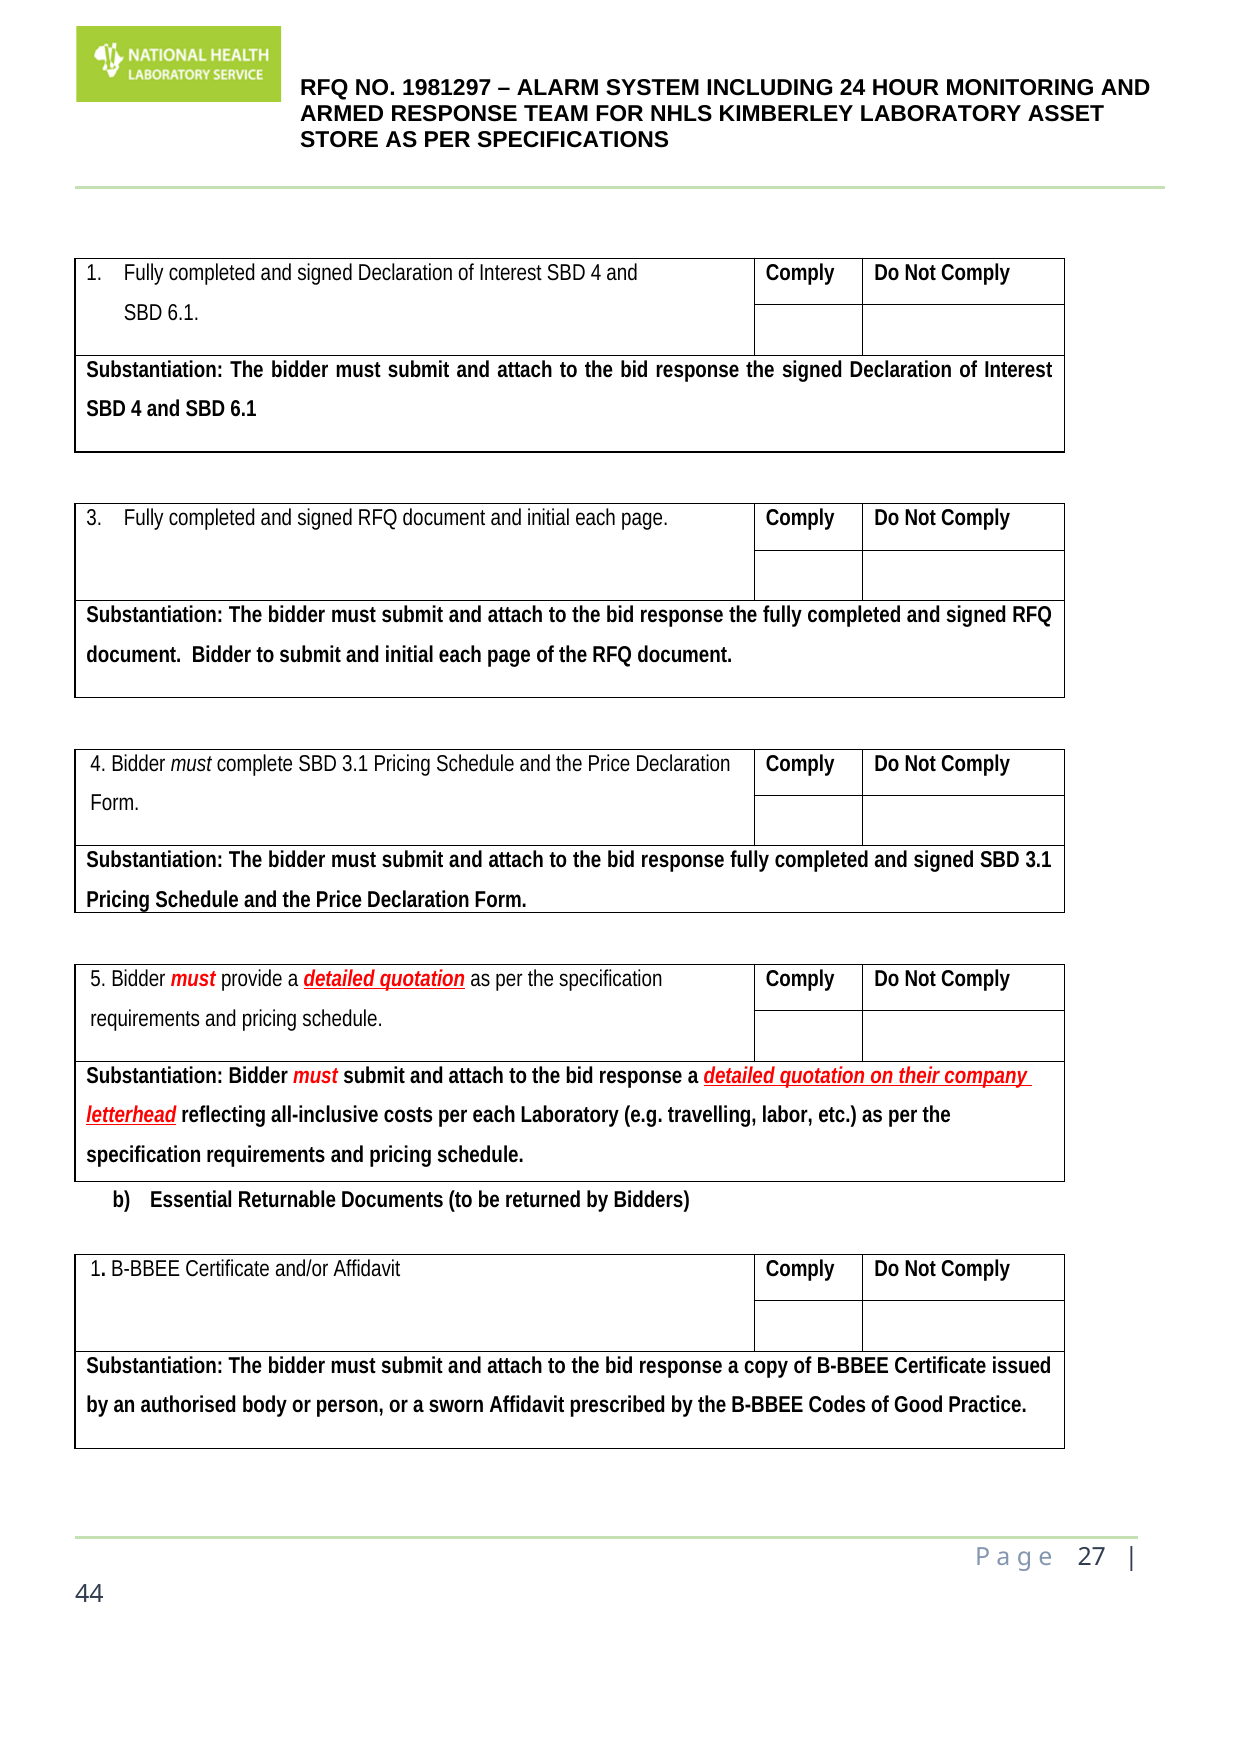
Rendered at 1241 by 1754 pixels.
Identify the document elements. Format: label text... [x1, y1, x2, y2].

table_cell [863, 796, 1064, 845]
table_header 1. B-BBEE Certificate and/or Affidavit [76, 1255, 754, 1351]
table_cell Substantiation: Bidder must submit and attach to the bid response a detailed quotation on their company letterhead reflecting all-inclusive costs per each Laboratory (e.g. travelling, labor, etc.) as per the specification requirements and pricing schedule. [76, 1062, 1064, 1181]
table_header Do Not Comply [863, 259, 1064, 304]
table_cell [755, 551, 862, 600]
table_cell Substantiation: The bidder must submit and attach to the bid response the fully completed and signed RFQ document. Bidder to submit and initial each page of the RFQ document. [76, 601, 1064, 697]
table_cell [863, 1301, 1064, 1351]
table_cell Substantiation: The bidder must submit and attach to the bid response fully completed and signed SBD 3.1 Pricing Schedule and the Price Declaration Form. [76, 846, 1064, 912]
table_header Fully completed and signed Declaration of Interest SBD 4 and SBD 6.1. [76, 259, 754, 355]
list Essential Returnable Documents (to be returned by Bidders) [112, 1186, 1165, 1213]
table_header Comply [755, 504, 862, 549]
table_cell [863, 551, 1064, 600]
table_header Comply [755, 965, 862, 1010]
table_header Comply [755, 259, 862, 304]
picture [75, 26, 282, 102]
table_header Do Not Comply [863, 1255, 1064, 1300]
table_cell [863, 1011, 1064, 1061]
table_header 5. Bidder must provide a detailed quotation as per the specification requirements and pricing schedule. [76, 965, 754, 1061]
table_cell Substantiation: The bidder must submit and attach to the bid response the signed Declaration of Interest SBD 4 and SBD 6.1 [76, 356, 1064, 451]
table_cell [755, 1011, 862, 1061]
table_header 4. Bidder must complete SBD 3.1 Pricing Schedule and the Price Declaration Form. [76, 750, 754, 845]
table_cell [755, 796, 862, 845]
table_header Comply [755, 1255, 862, 1300]
table_cell Substantiation: The bidder must submit and attach to the bid response a copy of B-BBEE Certificate issued by an authorised body or person, or a sworn Affidavit prescribed by the B-BBEE Codes of Good Practice. [76, 1352, 1064, 1448]
table_header Do Not Comply [863, 750, 1064, 795]
table_cell [863, 305, 1064, 355]
table_cell [755, 1301, 862, 1351]
table_header Do Not Comply [863, 504, 1064, 549]
table_header Fully completed and signed RFQ document and initial each page. [76, 504, 754, 600]
table_cell [755, 305, 862, 355]
table_header Do Not Comply [863, 965, 1064, 1010]
table_header Comply [755, 750, 862, 795]
